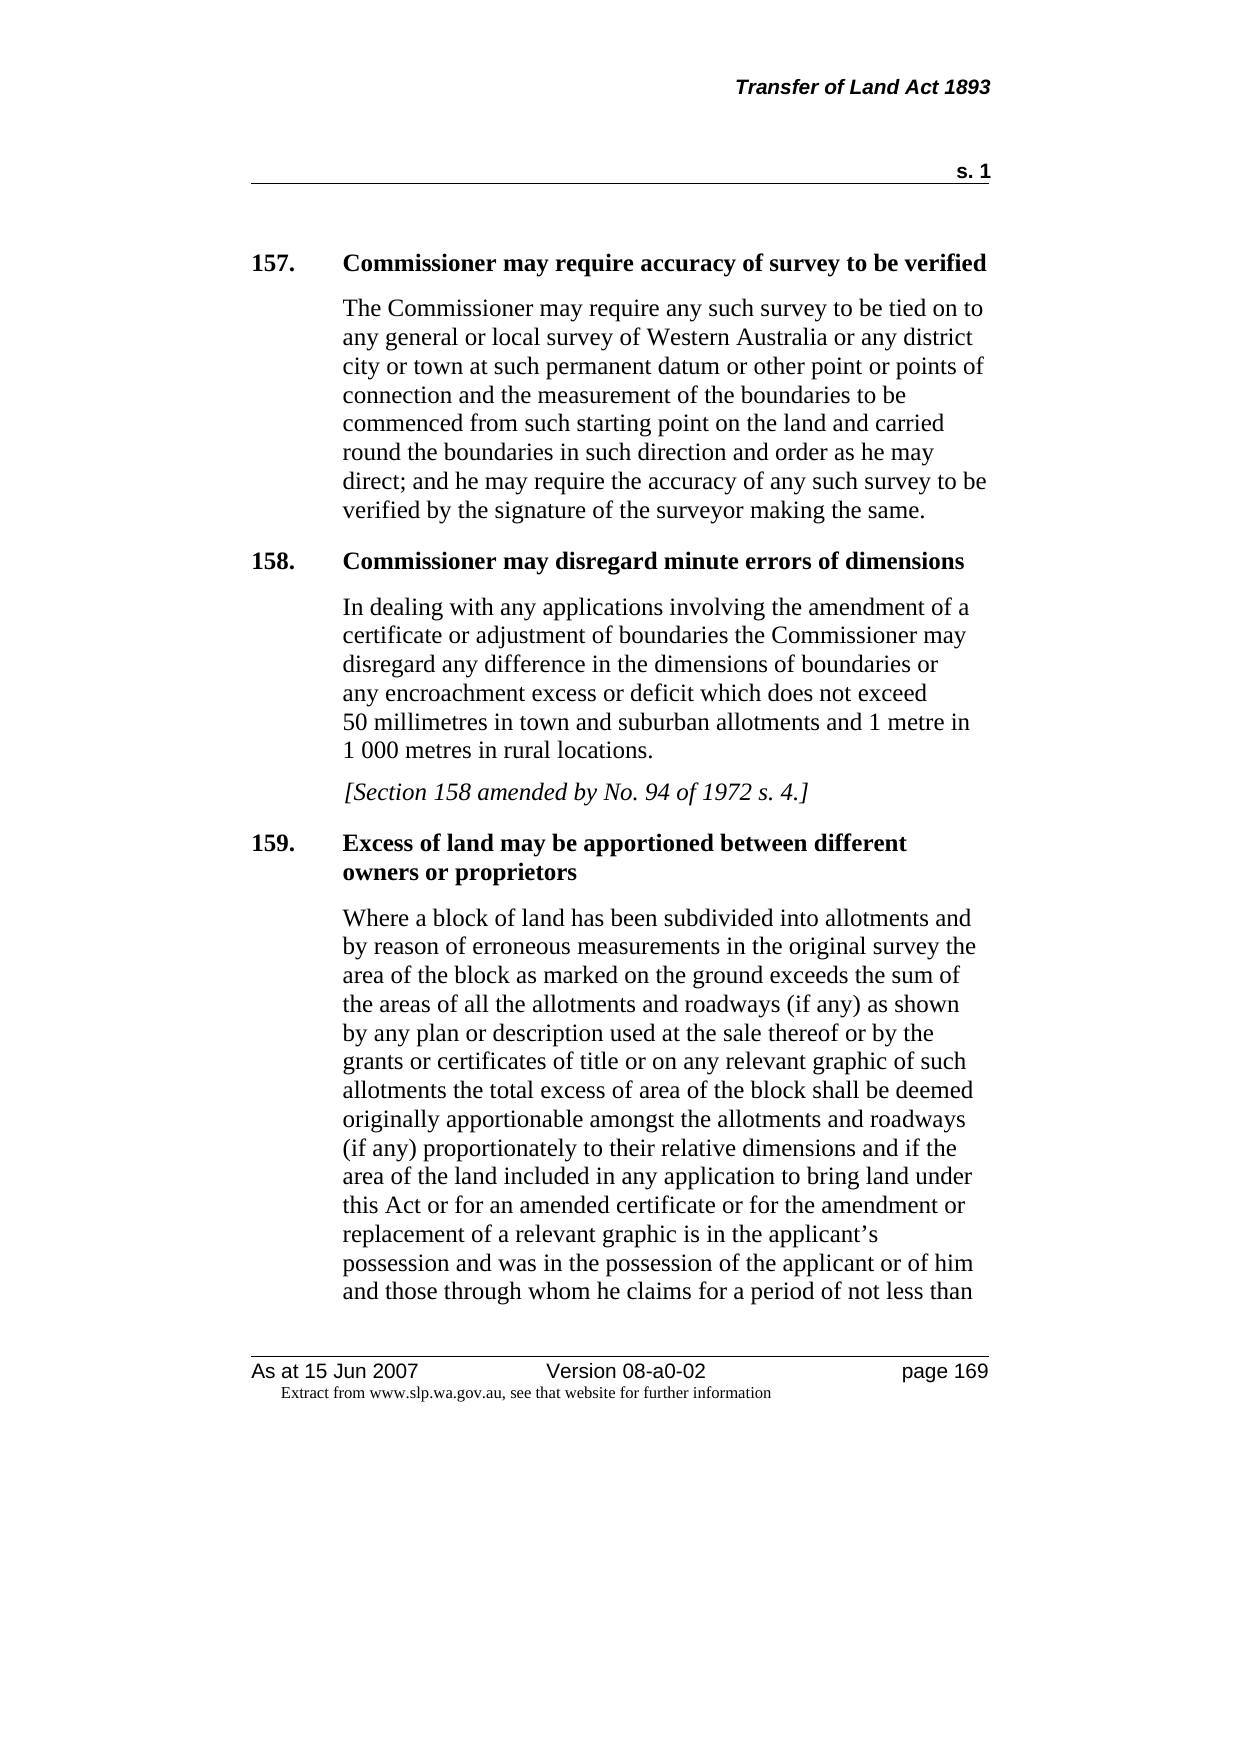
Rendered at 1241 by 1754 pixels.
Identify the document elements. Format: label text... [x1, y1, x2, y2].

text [251, 903, 989, 1305]
text In dealing with any applications involving the amendment of a certificate or adjustment of boundaries the Commissioner may disregard any difference in the dimensions of boundaries or any encroachment excess or deficit which does not exceed 50 millimetres in town and suburban allotments and 1 metre in 1 000 metres in rural locations. [251, 592, 989, 764]
text [Section 158 amended by No. 94 of 1972 s. 4.] [251, 777, 989, 806]
subtitle 157. Commissioner may require accuracy of survey to be verified [251, 248, 989, 277]
text The Commissioner may require any such survey to be tied on to any general or local survey of Western Australia or any district city or town at such permanent datum or other point or points of connection and the measurement of the boundaries to be commenced from such starting point on the land and carried round the boundaries in such direction and order as he may direct; and he may require the accuracy of any such survey to be verified by the signature of the surveyor making the same. [251, 293, 989, 523]
subtitle 158. Commissioner may disregard minute errors of dimensions [251, 546, 989, 575]
subtitle 159. Excess of land may be apportioned between different owners or proprietors [251, 828, 989, 886]
